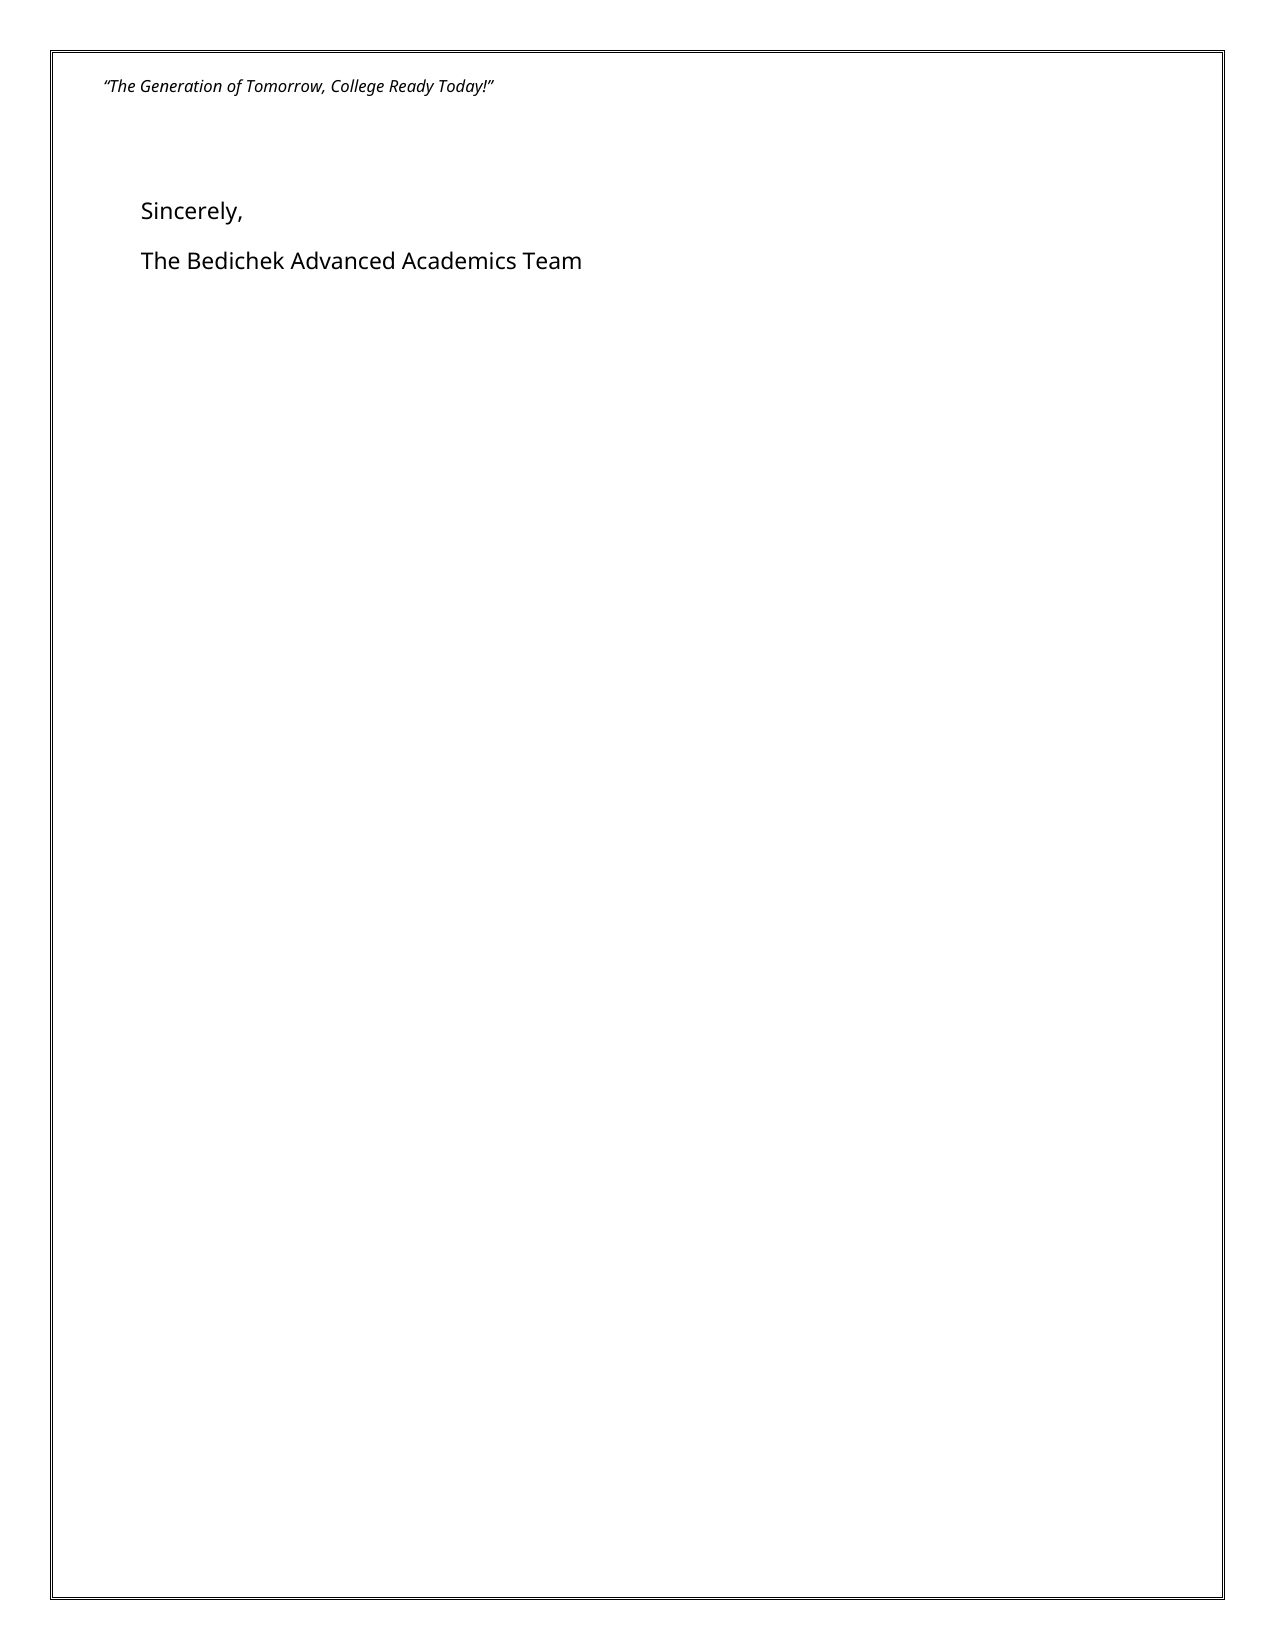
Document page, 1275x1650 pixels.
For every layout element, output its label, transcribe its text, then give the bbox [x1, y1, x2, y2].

text Sincerely, [141, 194, 1191, 226]
text The Bedichek Advanced Academics Team [141, 245, 1191, 276]
